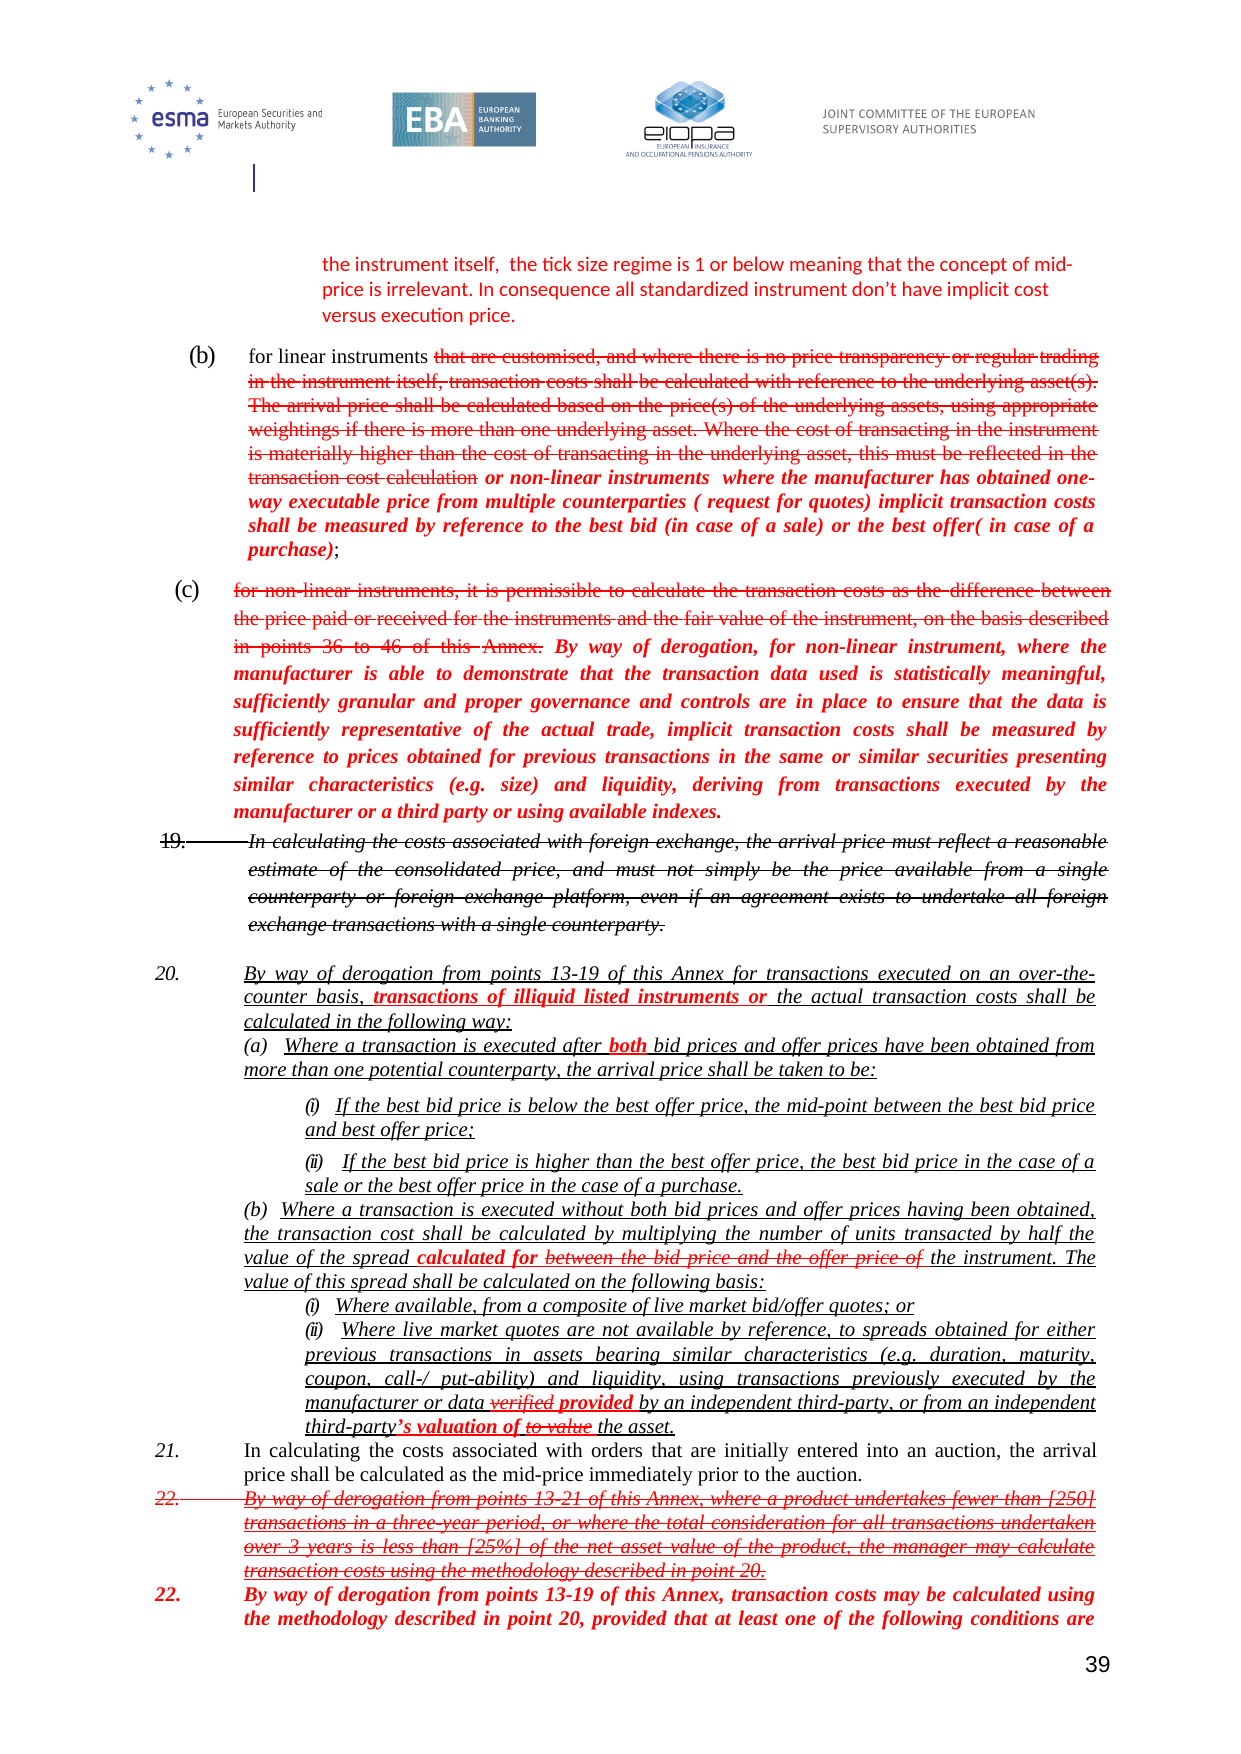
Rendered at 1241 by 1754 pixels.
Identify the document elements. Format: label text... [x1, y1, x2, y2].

list By way of derogation from points 13-21 of this Annex, where a product undertakes fewer than [250] transactions in a three-year period, or where the total consideration for all transactions undertaken over 3 years is less than [25%] of the net asset value of the product, the manager may calculate transaction costs using the methodology described in point 20. [155, 1486, 1098, 1582]
list for linear instruments that are customised, and where there is no price transparency or regular trading in the instrument itself, transaction costs shall be calculated with reference to the underlying asset(s). The arrival price shall be calculated based on the price(s) of the underlying assets, using appropriate weightings if there is more than one underlying asset. Where the cost of transacting in the instrument is materially higher than the cost of transacting in the underlying asset, this must be reflected in the transaction cost calculation or non-linear instruments where the manufacturer has obtained one-way executable price from multiple counterparties ( request for quotes) implicit transaction costs shall be measured by reference to the best bid (in case of a sale) or the best offer( in case of a purchase); [189, 340, 1098, 561]
list If the best bid price is higher than the best offer price, the best bid price in the case of a sale or the best offer price in the case of a purchase. [305, 1149, 1098, 1197]
list Where available, from a composite of live market bid/offer quotes; or [305, 1293, 1110, 1317]
list for non-linear instruments, it is permissible to calculate the transaction costs as the difference between the price paid or received for the instruments and the fair value of the instrument, on the basis described in points 36 to 46 of this Annex. By way of derogation, for non-linear instrument, where the manufacturer is able to demonstrate that the transaction data used is statistically meaningful, sufficiently granular and proper governance and controls are in place to ensure that the data is sufficiently representative of the actual trade, implicit transaction costs shall be measured by reference to prices obtained for previous transactions in the same or similar securities presenting similar characteristics (e.g. size) and liquidity, deriving from transactions executed by the manufacturer or a third party or using available indexes. [174, 574, 1110, 823]
list In calculating the costs associated with orders that are initially entered into an auction, the arrival price shall be calculated as the mid-price immediately prior to the auction. [155, 1438, 1098, 1486]
list In calculating the costs associated with foreign exchange, the arrival price must reflect a reasonable estimate of the consolidated price, and must not simply be the price available from a single counterparty or foreign exchange platform, even if an agreement exists to undertake all foreign exchange transactions with a single counterparty. [159, 827, 1110, 936]
list Where a transaction is executed without both bid prices and offer prices having been obtained, the transaction cost shall be calculated by multiplying the number of units transacted by half the value of the spread calculated for between the bid price and the offer price of the instrument. The value of this spread shall be calculated on the following basis: [243, 1197, 1098, 1293]
picture [129, 73, 1045, 164]
list Where live market quotes are not available by reference, to spreads obtained for either previous transactions in assets bearing similar characteristics (e.g. duration, maturity, coupon, call-/ put-ability) and liquidity, using transactions previously executed by the manufacturer or data verified provided by an independent third-party, or from an independent third-party’s valuation of to value the asset. [305, 1317, 1098, 1438]
list Where a transaction is executed after both bid prices and offer prices have been obtained from more than one potential counterparty, the arrival price shall be taken to be: [243, 1033, 1098, 1081]
list By way of derogation from points 13-19 of this Annex for transactions executed on an over-the-counter basis, transactions of illiquid listed instruments or the actual transaction costs shall be calculated in the following way: [155, 960, 1098, 1033]
list If the best bid price is below the best offer price, the mid-point between the best bid price and best offer price; [305, 1093, 1098, 1141]
